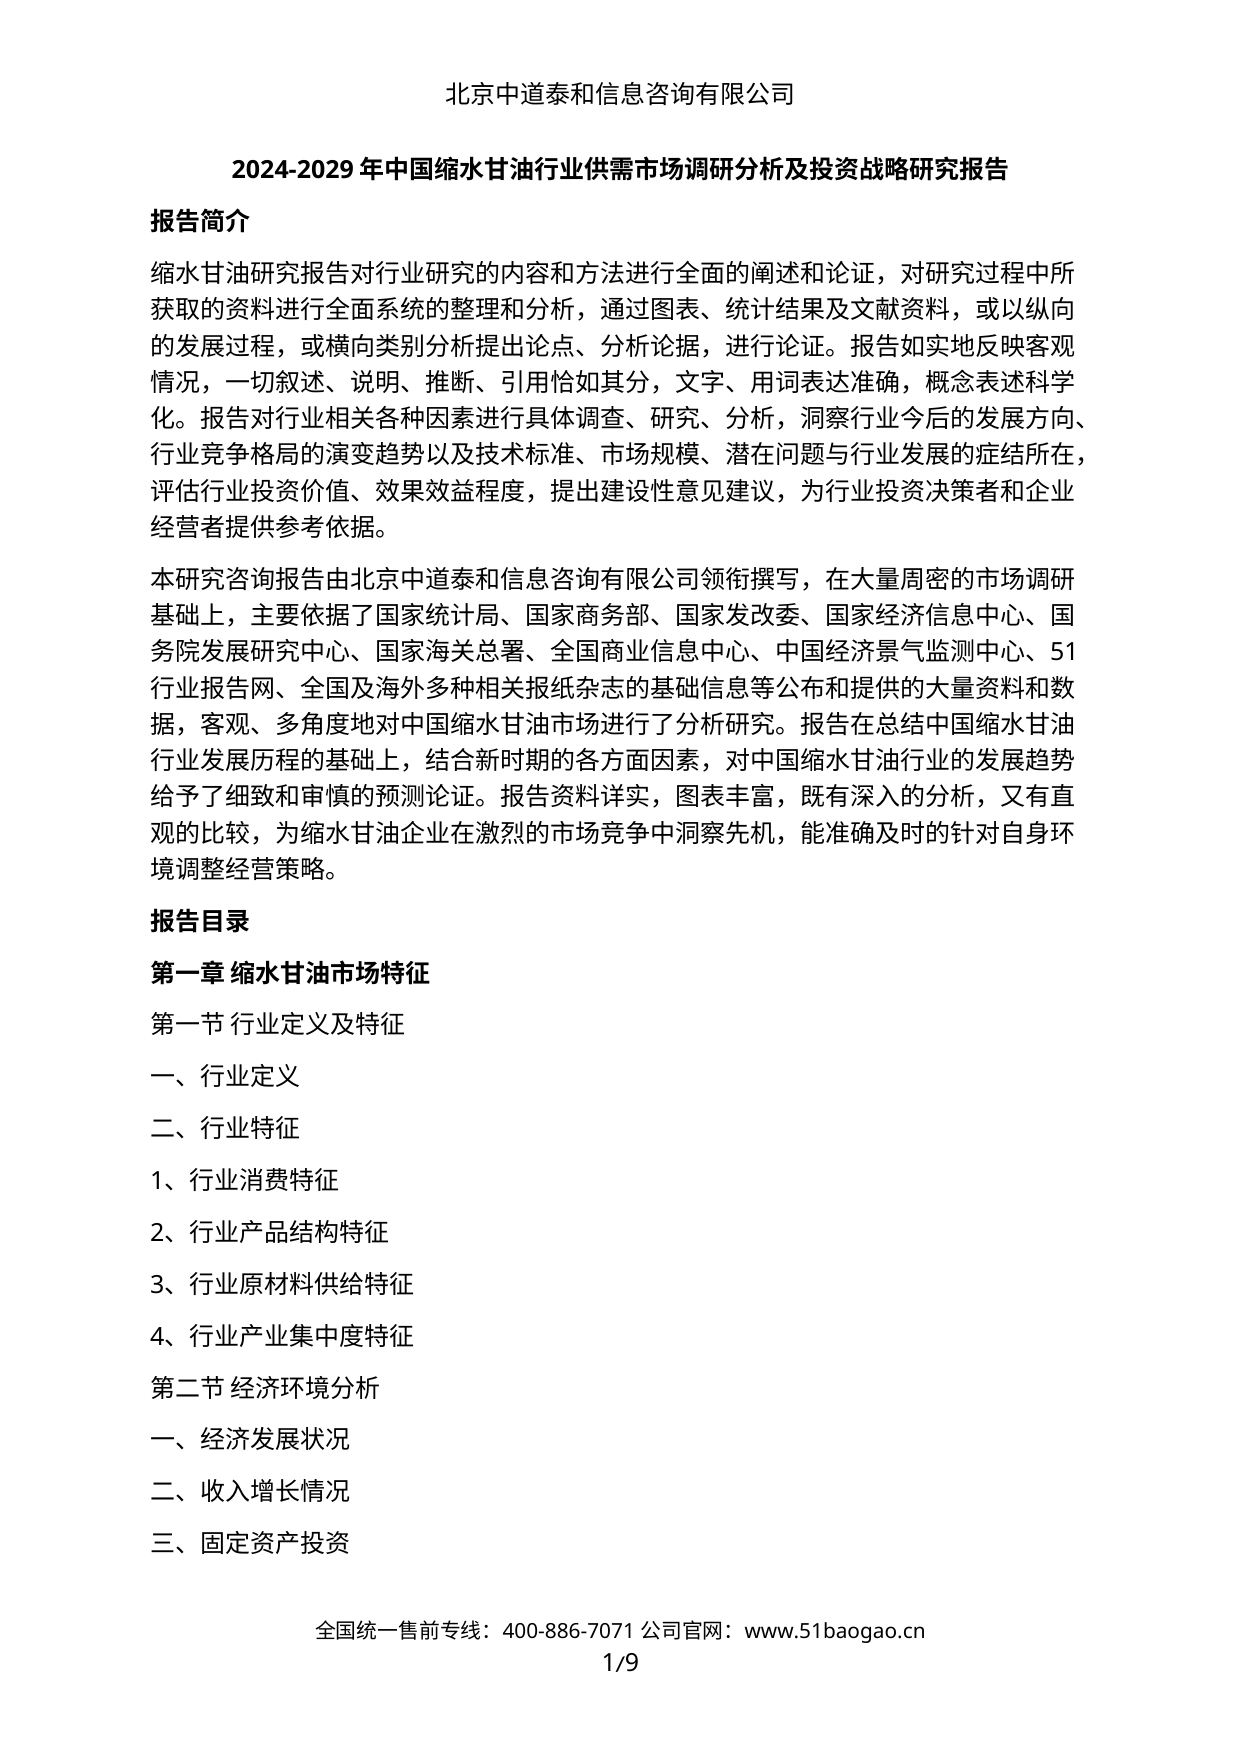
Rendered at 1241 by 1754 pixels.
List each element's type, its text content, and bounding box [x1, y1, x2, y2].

text 3、行业原材料供给特征 [150, 1264, 1090, 1301]
text 二、行业特征 [150, 1109, 1090, 1145]
text 二、收入增长情况 [150, 1472, 1090, 1508]
text 2、行业产品结构特征 [150, 1212, 1090, 1249]
text 一、行业定义 [150, 1057, 1090, 1093]
text 1、行业消费特征 [150, 1161, 1090, 1197]
text 报告目录 [150, 901, 1090, 937]
text 第一章 缩水甘油市场特征 [150, 953, 1090, 989]
text 4、行业产业集中度特征 [150, 1316, 1090, 1352]
text 2024-2029年中国缩水甘油行业供需市场调研分析及投资战略研究报告 [150, 150, 1090, 186]
text 缩水甘油研究报告对行业研究的内容和方法进行全面的阐述和论证，对研究过程中所获取的资料进行全面系统的整理和分析，通过图表、统计结果及文献资料，或以纵向的发展过程，或横向类别分析提出论点、分析论据，进行论证。报告如实地反映客观情况，一切叙述、说明、推断、引用恰如其分，文字、用词表达准确，概念表述科学化。报告对行业相关各种因素进行具体调查、研究、分析，洞察行业今后的发展方向、行业竞争格局的演变趋势以及技术标准、市场规模、潜在问题与行业发展的症结所在，评估行业投资价值、效果效益程度，提出建设性意见建议，为行业投资决策者和企业经营者提供参考依据。 [150, 254, 1090, 544]
text 三、固定资产投资 [150, 1524, 1090, 1560]
text 本研究咨询报告由北京中道泰和信息咨询有限公司领衔撰写，在大量周密的市场调研基础上，主要依据了国家统计局、国家商务部、国家发改委、国家经济信息中心、国务院发展研究中心、国家海关总署、全国商业信息中心、中国经济景气监测中心、51行业报告网、全国及海外多种相关报纸杂志的基础信息等公布和提供的大量资料和数据，客观、多角度地对中国缩水甘油市场进行了分析研究。报告在总结中国缩水甘油行业发展历程的基础上，结合新时期的各方面因素，对中国缩水甘油行业的发展趋势给予了细致和审慎的预测论证。报告资料详实，图表丰富，既有深入的分析，又有直观的比较，为缩水甘油企业在激烈的市场竞争中洞察先机，能准确及时的针对自身环境调整经营策略。 [150, 559, 1090, 886]
text 一、经济发展状况 [150, 1420, 1090, 1456]
text 第一节 行业定义及特征 [150, 1005, 1090, 1041]
text 报告简介 [150, 202, 1090, 238]
text 第二节 经济环境分析 [150, 1368, 1090, 1404]
